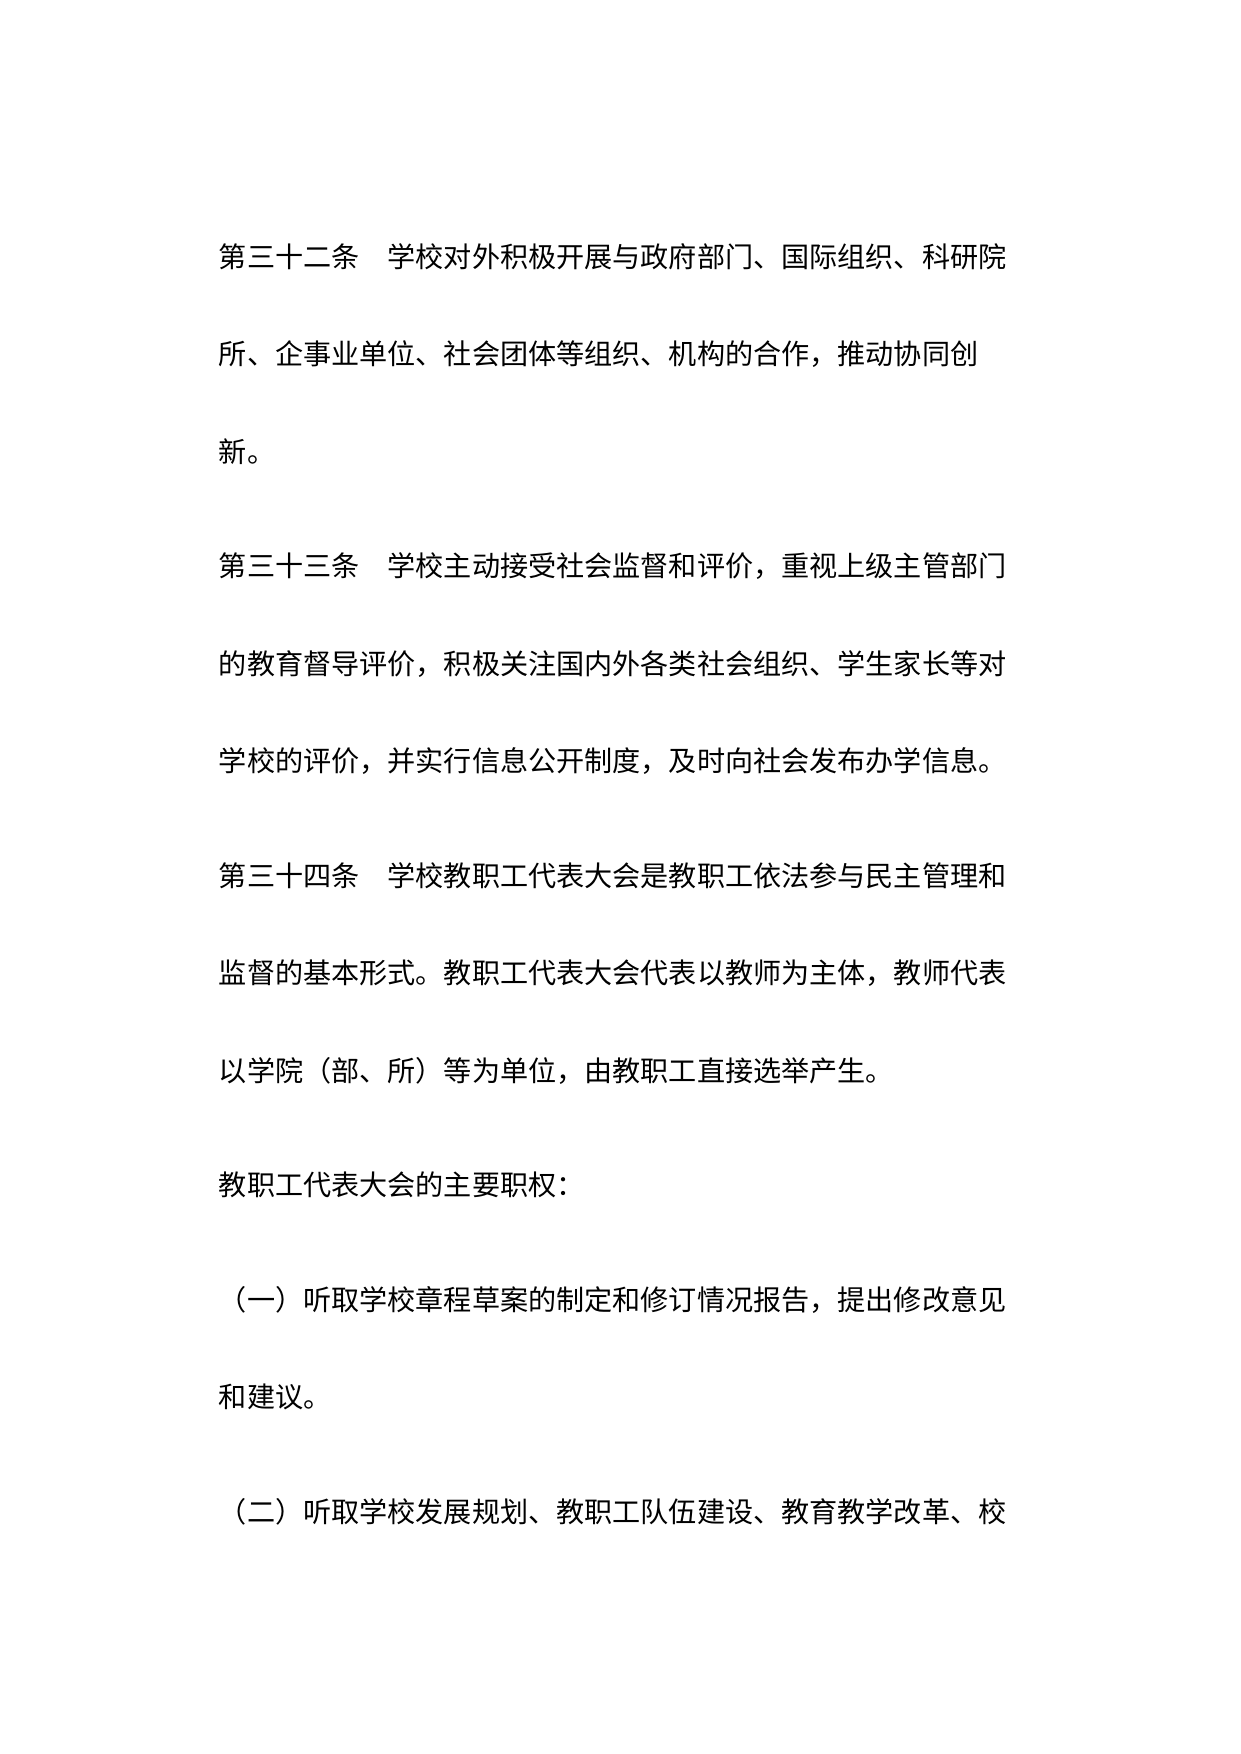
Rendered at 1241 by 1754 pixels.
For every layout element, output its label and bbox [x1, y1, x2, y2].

table_header [188, 162, 1053, 1573]
